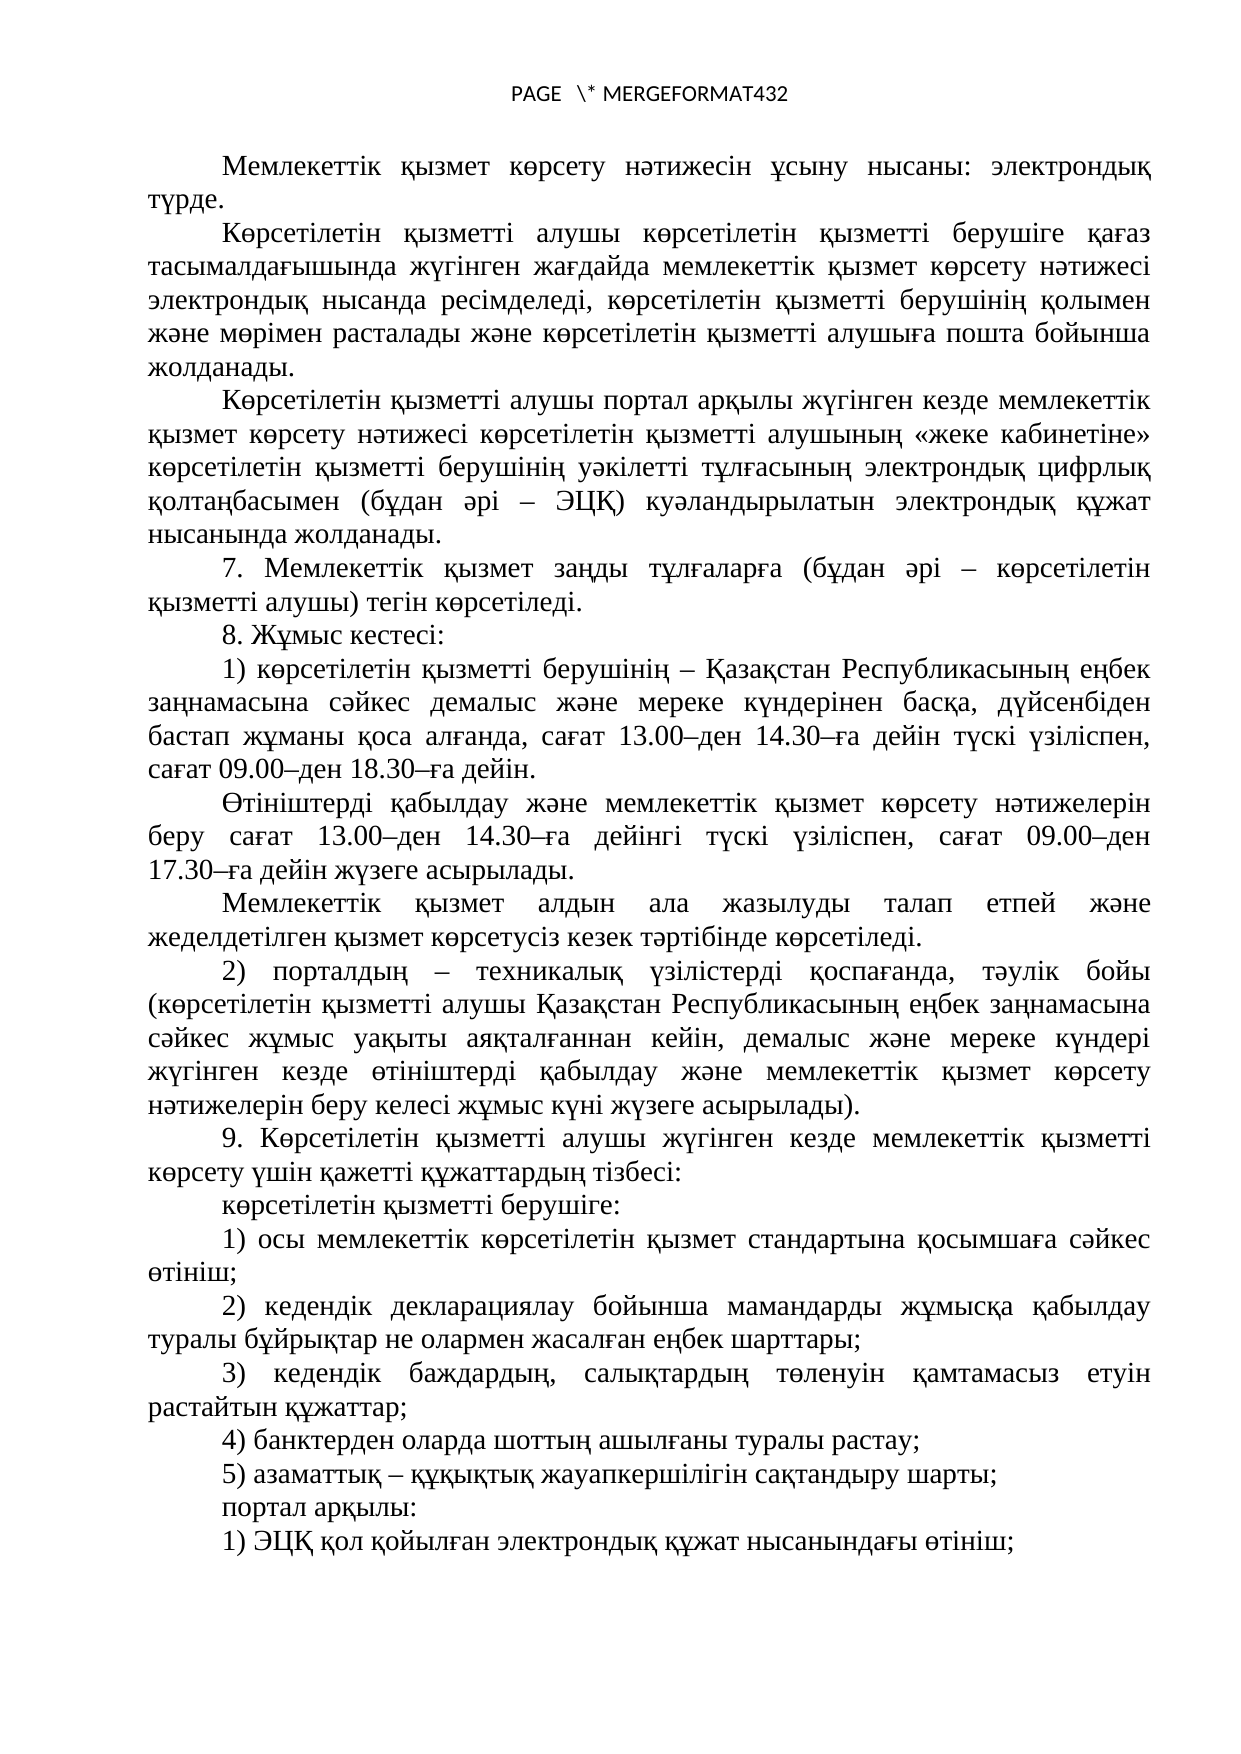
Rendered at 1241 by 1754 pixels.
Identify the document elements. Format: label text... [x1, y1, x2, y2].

text портал арқылы: [148, 1489, 1152, 1523]
text 3) кедендік баждардың, салықтардың төленуін қамтамасыз етуін растайтын құжаттар; [148, 1355, 1152, 1422]
text 8. Жұмыс кестесі: [148, 617, 1152, 651]
text 1) көрсетілетін қызметті берушінің – Қазақстан Республикасының еңбек заңнамасына сәйкес демалыс және мереке күндерінен басқа, дүйсенбіден бастап жұманы қоса алғанда, сағат 13.00–ден 14.30–ға дейін түскі үзіліспен, сағат 09.00–ден 18.30–ға дейін. [148, 651, 1152, 785]
text 7. Мемлекеттік қызмет заңды тұлғаларға (бұдан әрі – көрсетілетін қызметті алушы) тегін көрсетіледі. [148, 550, 1152, 617]
text 1) осы мемлекеттік көрсетілетін қызмет стандартына қосымшаға сәйкес өтініш; [148, 1221, 1152, 1288]
text көрсетілетін қызметті берушіге: [148, 1187, 1152, 1221]
text 9. Көрсетілетін қызметті алушы жүгінген кезде мемлекеттік қызметті көрсету үшін қажетті құжаттардың тізбесі: [148, 1120, 1152, 1187]
text 2) кедендік декларациялау бойынша мамандарды жұмысқа қабылдау туралы бұйрықтар не олармен жасалған еңбек шарттары; [148, 1288, 1152, 1355]
text Мемлекеттік қызмет көрсету нәтижесін ұсыну нысаны: электрондық түрде. [148, 148, 1152, 215]
text Өтініштерді қабылдау және мемлекеттік қызмет көрсету нәтижелерін беру сағат 13.00–ден 14.30–ға дейінгі түскі үзіліспен, сағат 09.00–ден 17.30–ға дейін жүзеге асырылады. [148, 785, 1152, 886]
text Көрсетілетін қызметті алушы көрсетілетін қызметті берушіге қағаз тасымалдағышында жүгінген жағдайда мемлекеттік қызмет көрсету нәтижесі электрондық нысанда ресімделеді, көрсетілетін қызметті берушінің қолымен және мөрімен расталады және көрсетілетін қызметті алушыға пошта бойынша жолданады. [148, 215, 1152, 382]
text 4) банктерден оларда шоттың ашылғаны туралы растау; [148, 1422, 1152, 1456]
text 1) ЭЦҚ қол қойылған электрондық құжат нысанындағы өтініш; [148, 1523, 1152, 1556]
text 2) порталдың – техникалық үзілістерді қоспағанда, тәулік бойы (көрсетілетін қызметті алушы Қазақстан Республикасының еңбек заңнамасына сәйкес жұмыс уақыты аяқталғаннан кейін, демалыс және мереке күндері жүгінген кезде өтініштерді қабылдау және мемлекеттік қызмет көрсету нәтижелерін беру келесі жұмыс күні жүзеге асырылады). [148, 953, 1152, 1120]
text Мемлекеттік қызмет алдын ала жазылуды талап етпей және жеделдетілген қызмет көрсетусіз кезек тәртібінде көрсетіледі. [148, 886, 1152, 953]
text 5) азаматтық – құқықтық жауапкершілігін сақтандыру шарты; [148, 1456, 1152, 1489]
text Көрсетілетін қызметті алушы портал арқылы жүгінген кезде мемлекеттік қызмет көрсету нәтижесі көрсетілетін қызметті алушының «жеке кабинетіне» көрсетілетін қызметті берушінің уәкілетті тұлғасының электрондық цифрлық қолтаңбасымен (бұдан әрі – ЭЦҚ) куәландырылатын электрондық құжат нысанында жолданады. [148, 382, 1152, 550]
